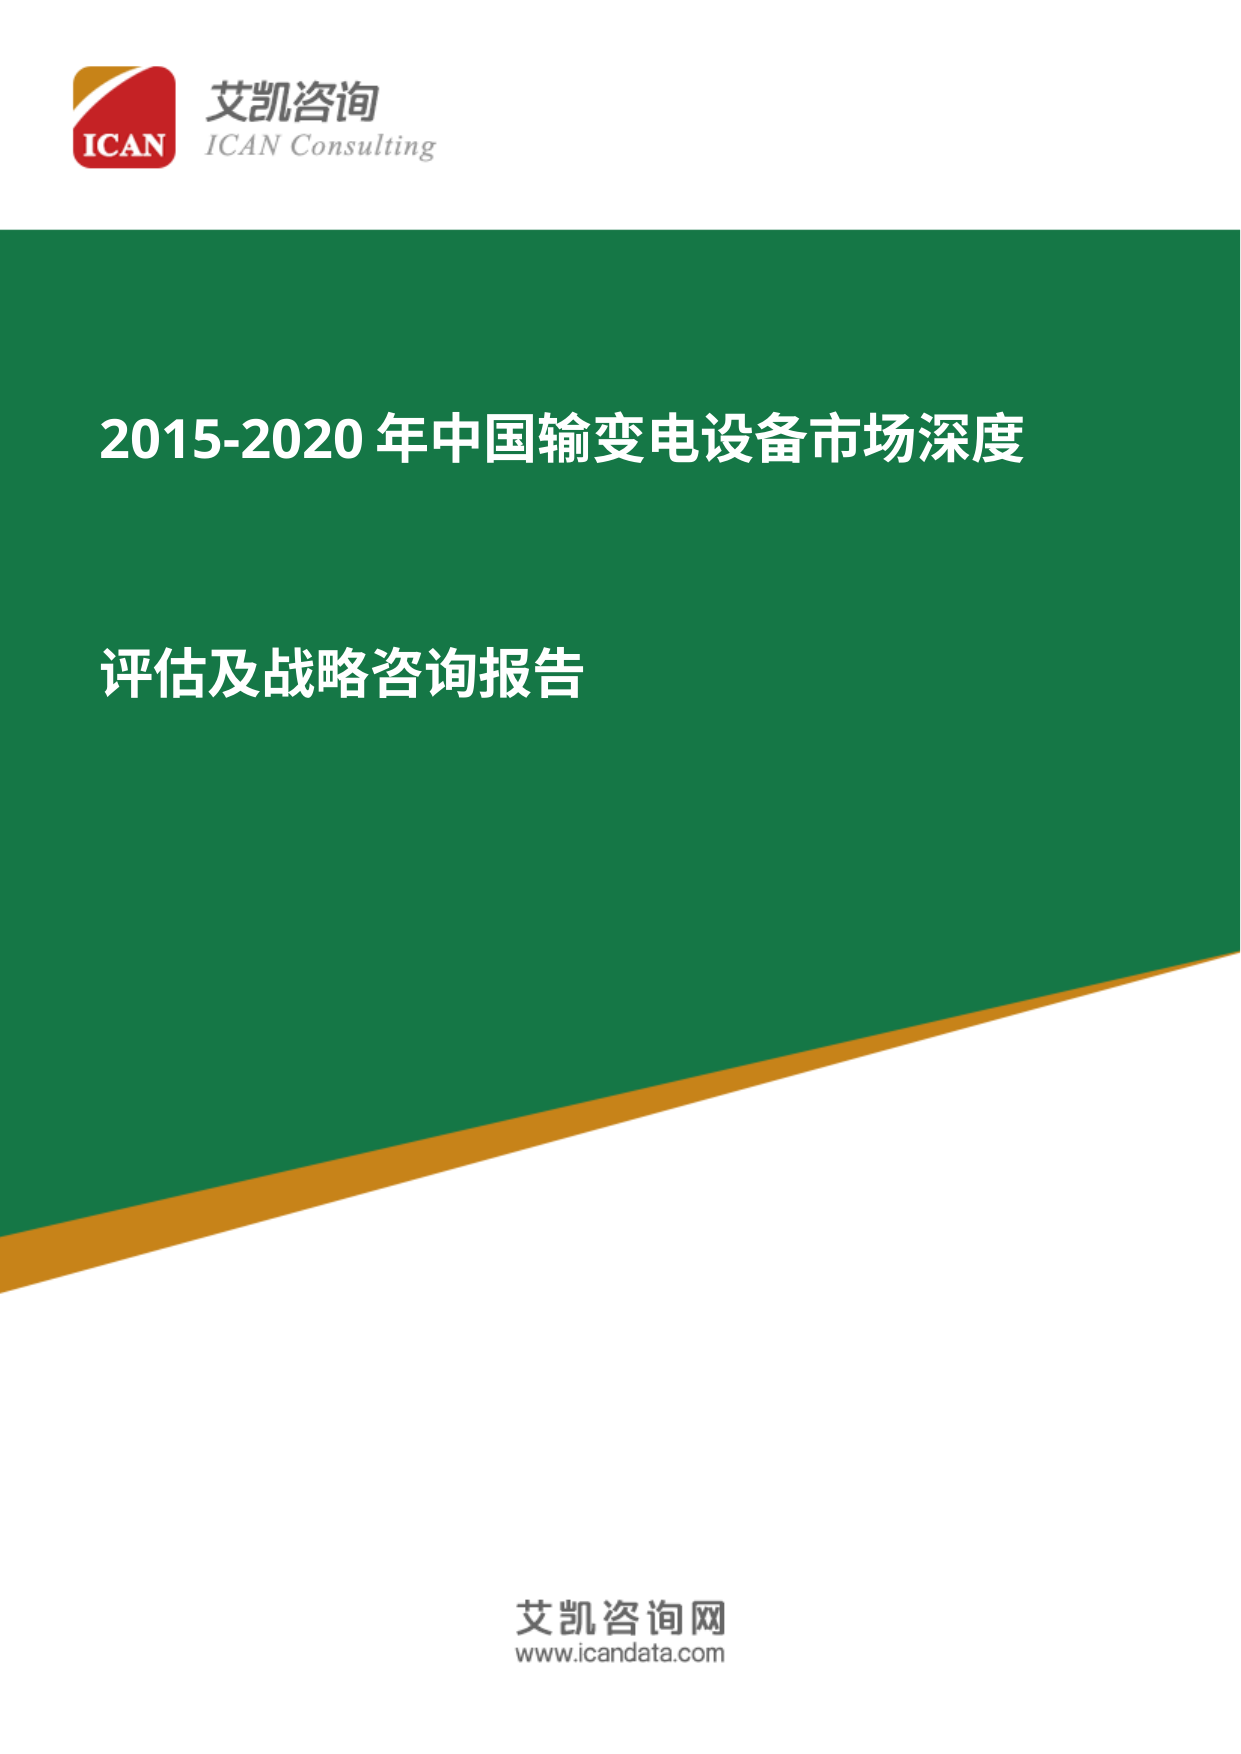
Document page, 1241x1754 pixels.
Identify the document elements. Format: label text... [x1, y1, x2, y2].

picture [0, 5, 1241, 1754]
subtitle 2015-2020年中国输变电设备市场深度评估及战略咨询报告 [99, 386, 1053, 718]
